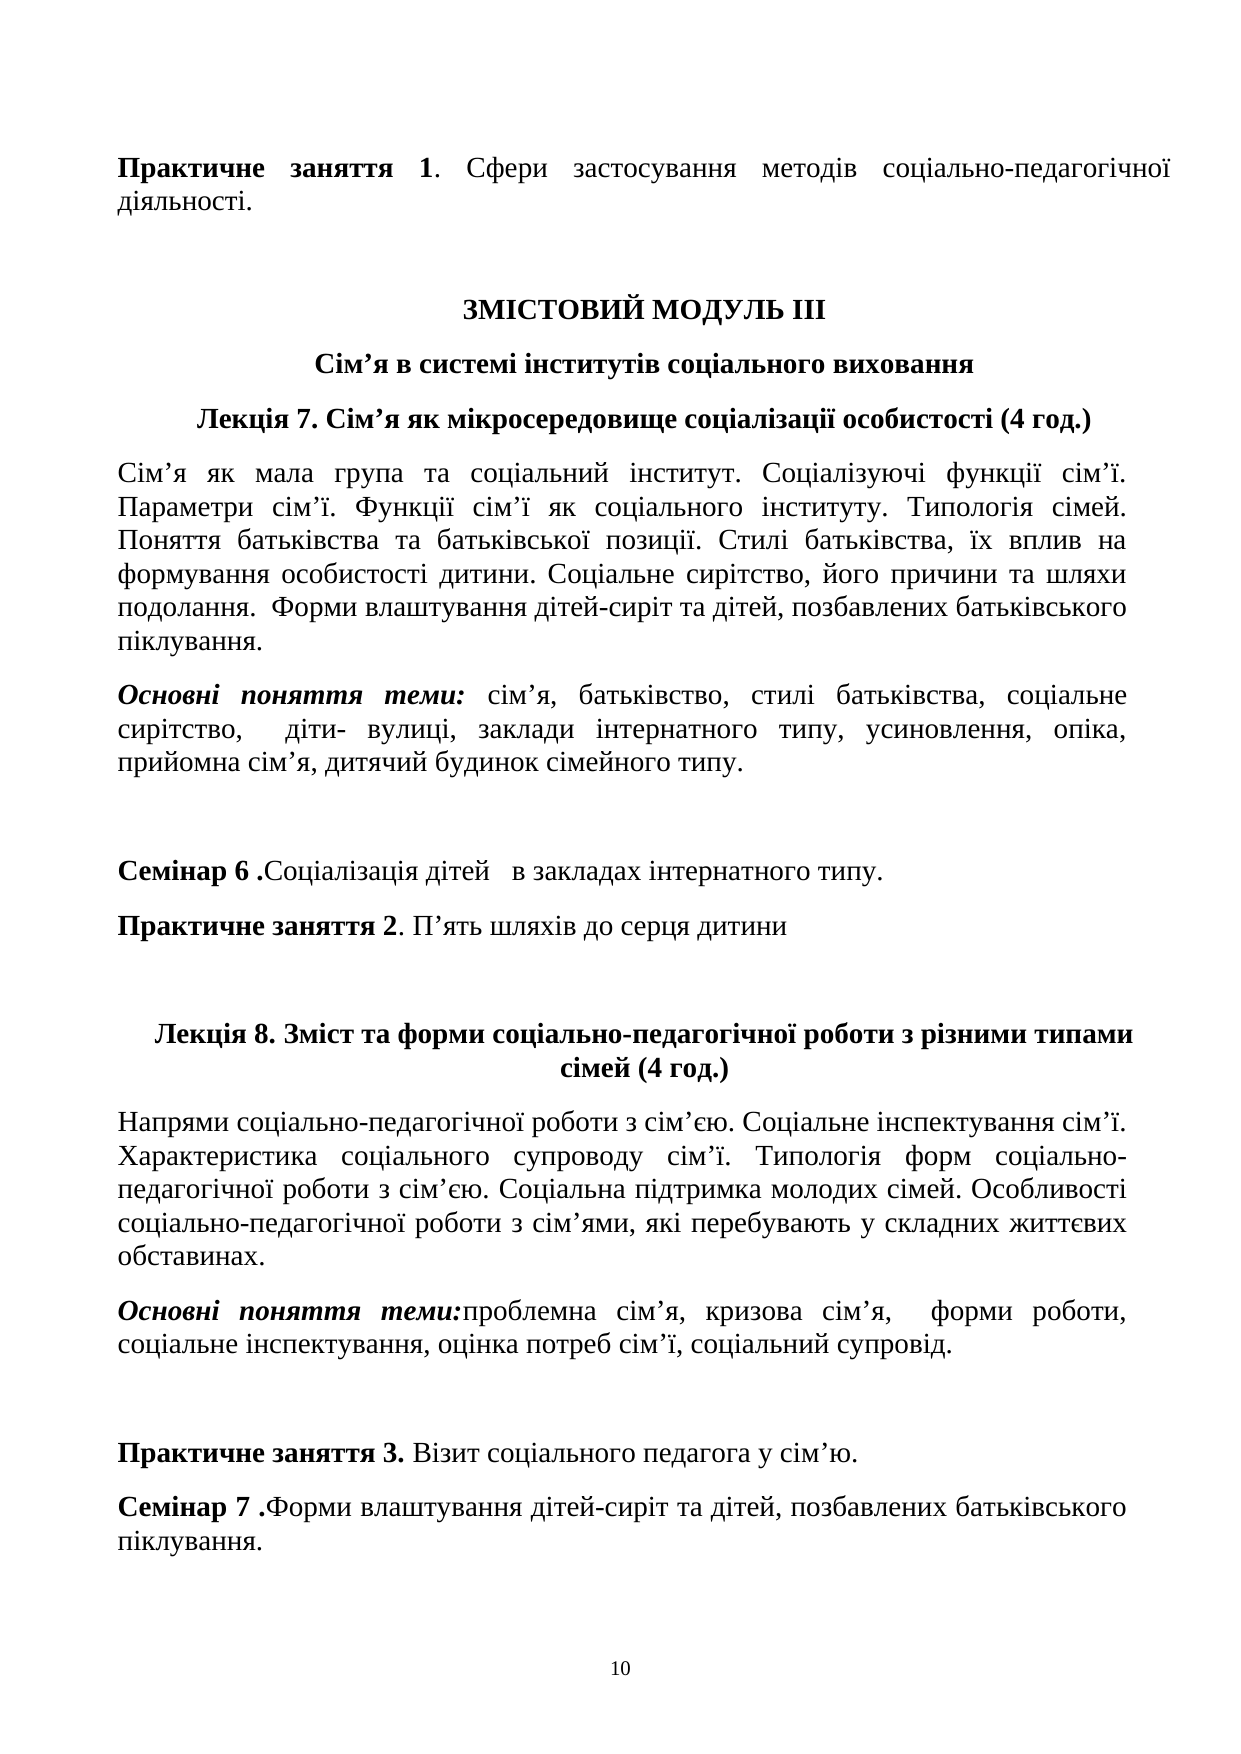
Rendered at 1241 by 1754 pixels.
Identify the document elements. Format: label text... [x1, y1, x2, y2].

text ЗМІСТОВИЙ МОДУЛЬ ІІІ [117, 292, 1171, 326]
text Семінар 6 .Соціалізація дітей в закладах інтернатного типу. [117, 853, 1171, 887]
text Сім’я як мала група та соціальний інститут. Соціалізуючі функції сім’ї. Параметри сім’ї. Функції сім’ї як соціального інституту. Типологія сімей. Поняття батьківства та батьківської позиції. Стилі батьківства, їх вплив на формування особистості дитини. Соціальне сирітство, його причини та шляхи подолання. Форми влаштування дітей-сиріт та дітей, позбавлених батьківського піклування. [117, 455, 1128, 657]
text Основні поняття теми: сім’я, батьківство, стилі батьківства, соціальне сирітство, діти- вулиці, заклади інтернатного типу, усиновлення, опіка, прийомна сім’я, дитячий будинок сімейного типу. [117, 677, 1128, 778]
text Сім’я в системі інститутів соціального виховання [117, 347, 1171, 380]
text Лекція 8. Зміст та форми соціально-педагогічної роботи з різними типами сімей (4 год.) [117, 1016, 1171, 1083]
text Практичне заняття 3. Візит соціального педагога у сім’ю. [117, 1435, 1128, 1469]
text Основні поняття теми:проблемна сім’я, кризова сім’я, форми роботи, соціальне інспектування, оцінка потреб сім’ї, соціальний супровід. [117, 1293, 1128, 1360]
text Напрями соціально-педагогічної роботи з сім’єю. Соціальне інспектування сім’ї. Характеристика соціального супроводу сім’ї. Типологія форм соціально-педагогічної роботи з сім’єю. Соціальна підтримка молодих сімей. Особливості соціально-педагогічної роботи з сім’ями, які перебувають у складних життєвих обставинах. [117, 1104, 1128, 1272]
text Лекція 7. Сім’я як мікросередовище соціалізації особистості (4 год.) [117, 401, 1171, 434]
text Практичне заняття 1. Сфери застосування методів соціально-педагогічної діяльності. [117, 150, 1171, 217]
text Практичне заняття 2. П’ять шляхів до серця дитини [117, 908, 1171, 941]
text Семінар 7 .Форми влаштування дітей-сиріт та дітей, позбавлених батьківського піклування. [117, 1489, 1128, 1557]
